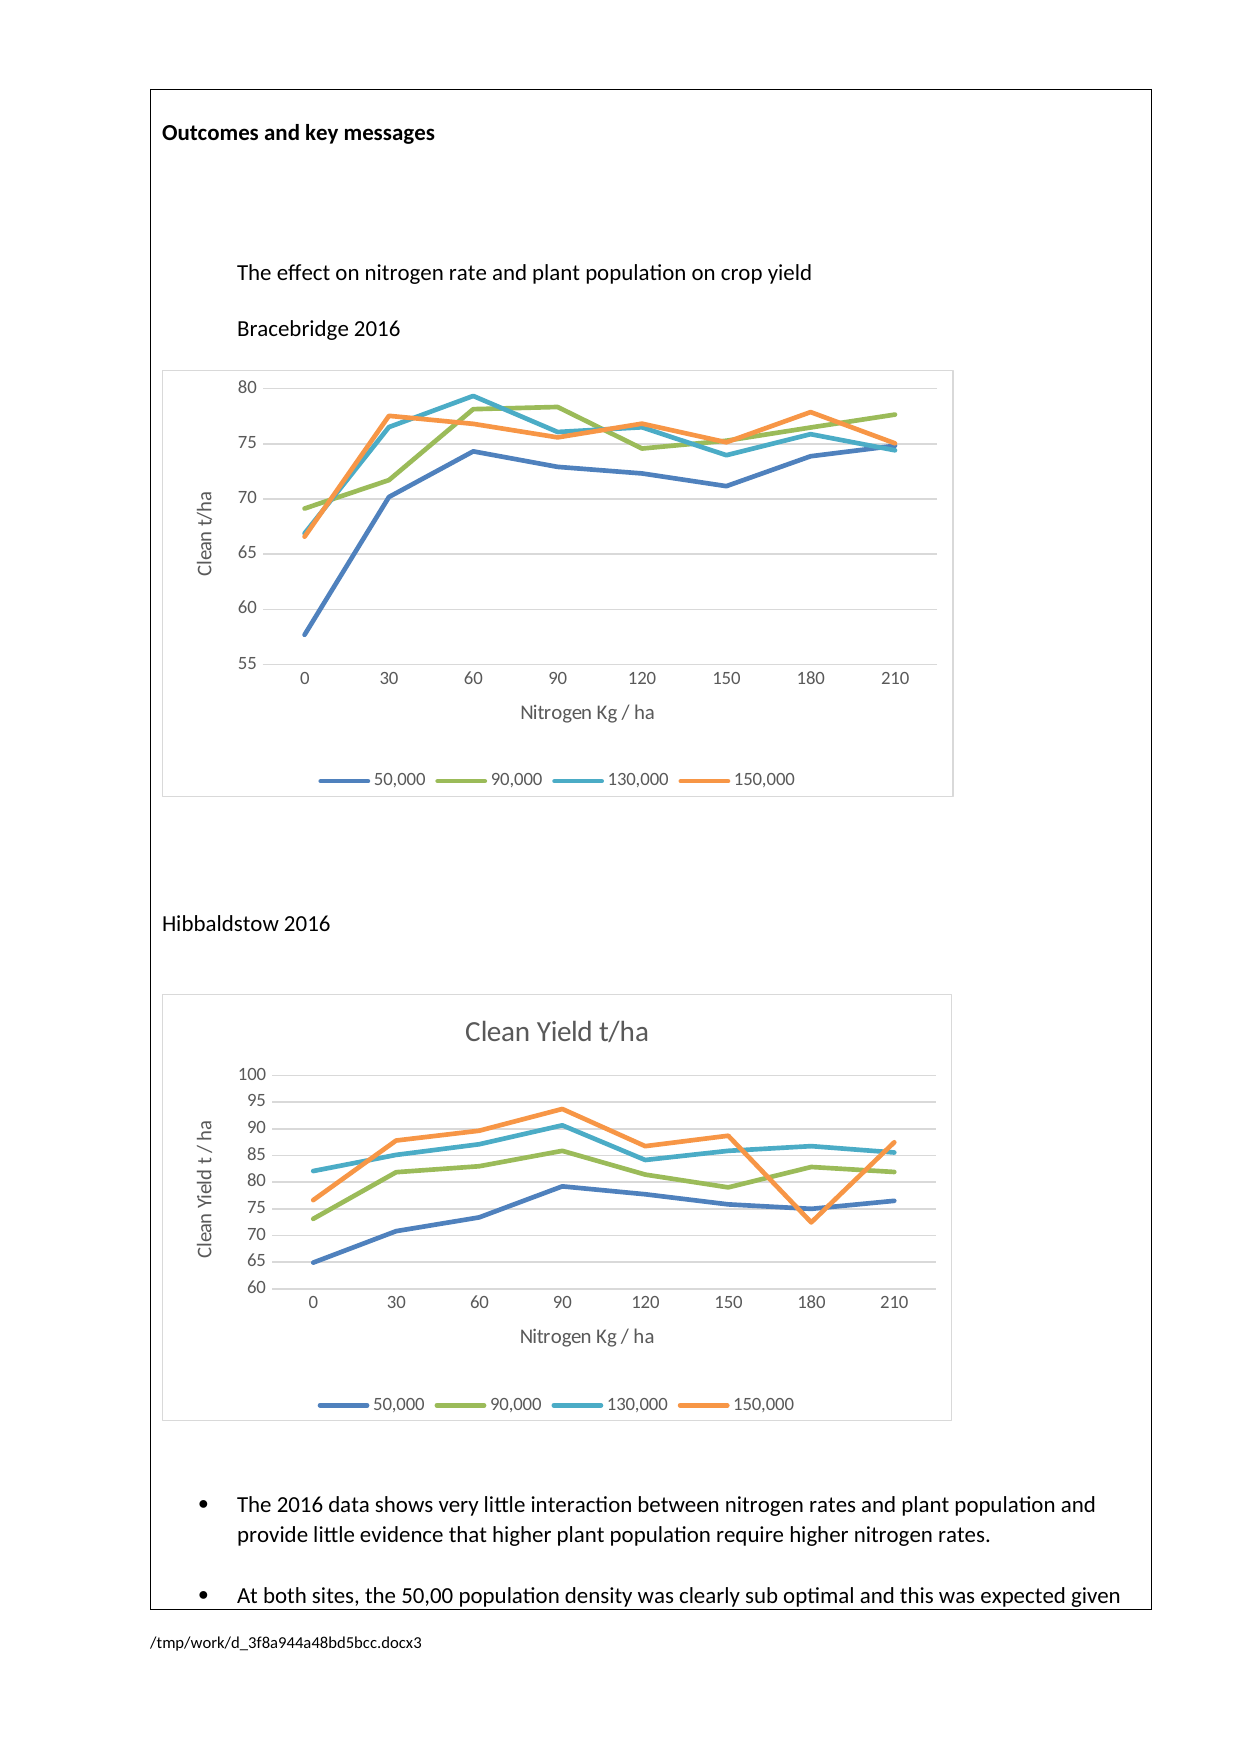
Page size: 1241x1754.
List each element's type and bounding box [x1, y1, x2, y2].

table_cell [151, 90, 1151, 1609]
